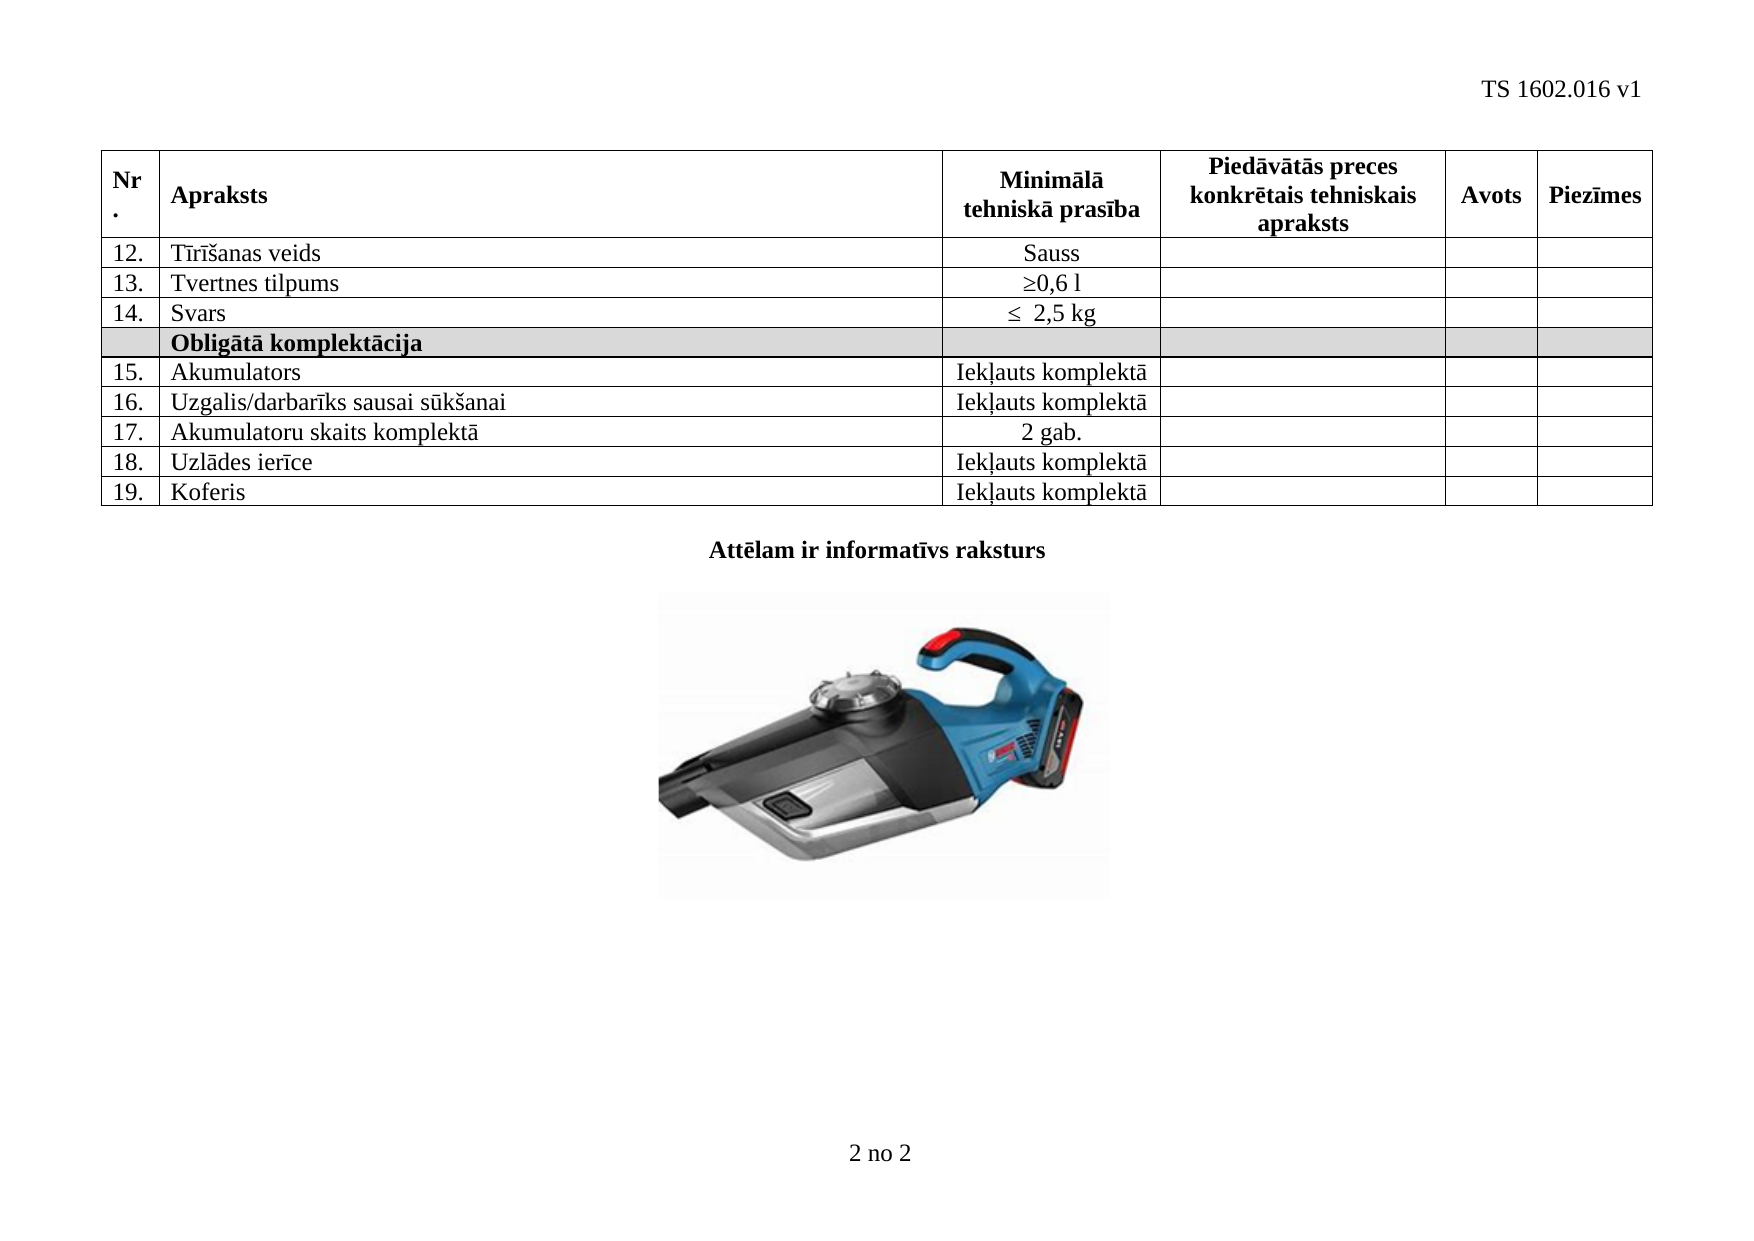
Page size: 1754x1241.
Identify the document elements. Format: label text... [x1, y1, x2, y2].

table_cell [1538, 238, 1652, 267]
table_cell Akumulators [160, 358, 942, 386]
table_cell [1446, 298, 1537, 327]
table_header Piedāvātās preces konkrētais tehniskais apraksts [1161, 151, 1445, 237]
table_cell [102, 268, 159, 297]
table_cell [1538, 328, 1652, 356]
table_cell Tīrīšanas veids [160, 238, 942, 267]
table_header Piezīmes [1538, 151, 1652, 237]
table_cell [1538, 477, 1652, 505]
table_cell [1446, 477, 1537, 505]
table_cell [1446, 328, 1537, 356]
table_cell [1538, 447, 1652, 476]
table_cell Tvertnes tilpums [160, 268, 942, 297]
table_header Apraksts [160, 151, 942, 237]
table_cell Akumulatoru skaits komplektā [160, 417, 942, 446]
table_cell [1161, 417, 1445, 446]
table_cell [102, 328, 159, 356]
table_cell [1161, 447, 1445, 476]
table_cell [1161, 268, 1445, 297]
table_cell [102, 298, 159, 327]
picture [612, 592, 1142, 899]
table_cell [1538, 358, 1652, 386]
table_cell [1446, 387, 1537, 416]
table_cell [1161, 358, 1445, 386]
table_cell [1446, 358, 1537, 386]
table_cell Svars [160, 298, 942, 327]
table_cell [1538, 387, 1652, 416]
table_cell Iekļauts komplektā [943, 447, 1160, 476]
table_cell Iekļauts komplektā [943, 477, 1160, 505]
table_cell [1161, 328, 1445, 356]
table_cell Obligātā komplektācija [160, 328, 942, 356]
table_cell [1161, 477, 1445, 505]
table_cell [102, 387, 159, 416]
table_cell [1161, 298, 1445, 327]
table_cell [1446, 447, 1537, 476]
table_cell Iekļauts komplektā [943, 387, 1160, 416]
table_cell [1538, 268, 1652, 297]
table_cell [1446, 417, 1537, 446]
table_cell [102, 417, 159, 446]
title Attēlam ir informatīvs raksturs [112, 535, 1641, 564]
table_cell 2 gab. [943, 417, 1160, 446]
table_cell [102, 477, 159, 505]
table_cell [102, 358, 159, 386]
table_cell [102, 447, 159, 476]
table_cell ≥0,6 l [943, 268, 1160, 297]
table_cell [1446, 268, 1537, 297]
table_cell Uzgalis/darbarīks sausai sūkšanai [160, 387, 942, 416]
table_cell [1161, 238, 1445, 267]
table_header Nr. [102, 151, 159, 237]
table_cell Sauss [943, 238, 1160, 267]
table_header Minimālā tehniskā prasība [943, 151, 1160, 237]
table_cell Iekļauts komplektā [943, 358, 1160, 386]
table_cell [102, 238, 159, 267]
table_cell ≤ 2,5 kg [943, 298, 1160, 327]
table_cell [943, 328, 1160, 356]
table_cell Uzlādes ierīce [160, 447, 942, 476]
table_cell [1161, 387, 1445, 416]
table_cell [1538, 417, 1652, 446]
table_header Avots [1446, 151, 1537, 237]
table_cell Koferis [160, 477, 942, 505]
table_cell [1538, 298, 1652, 327]
table_cell [1446, 238, 1537, 267]
